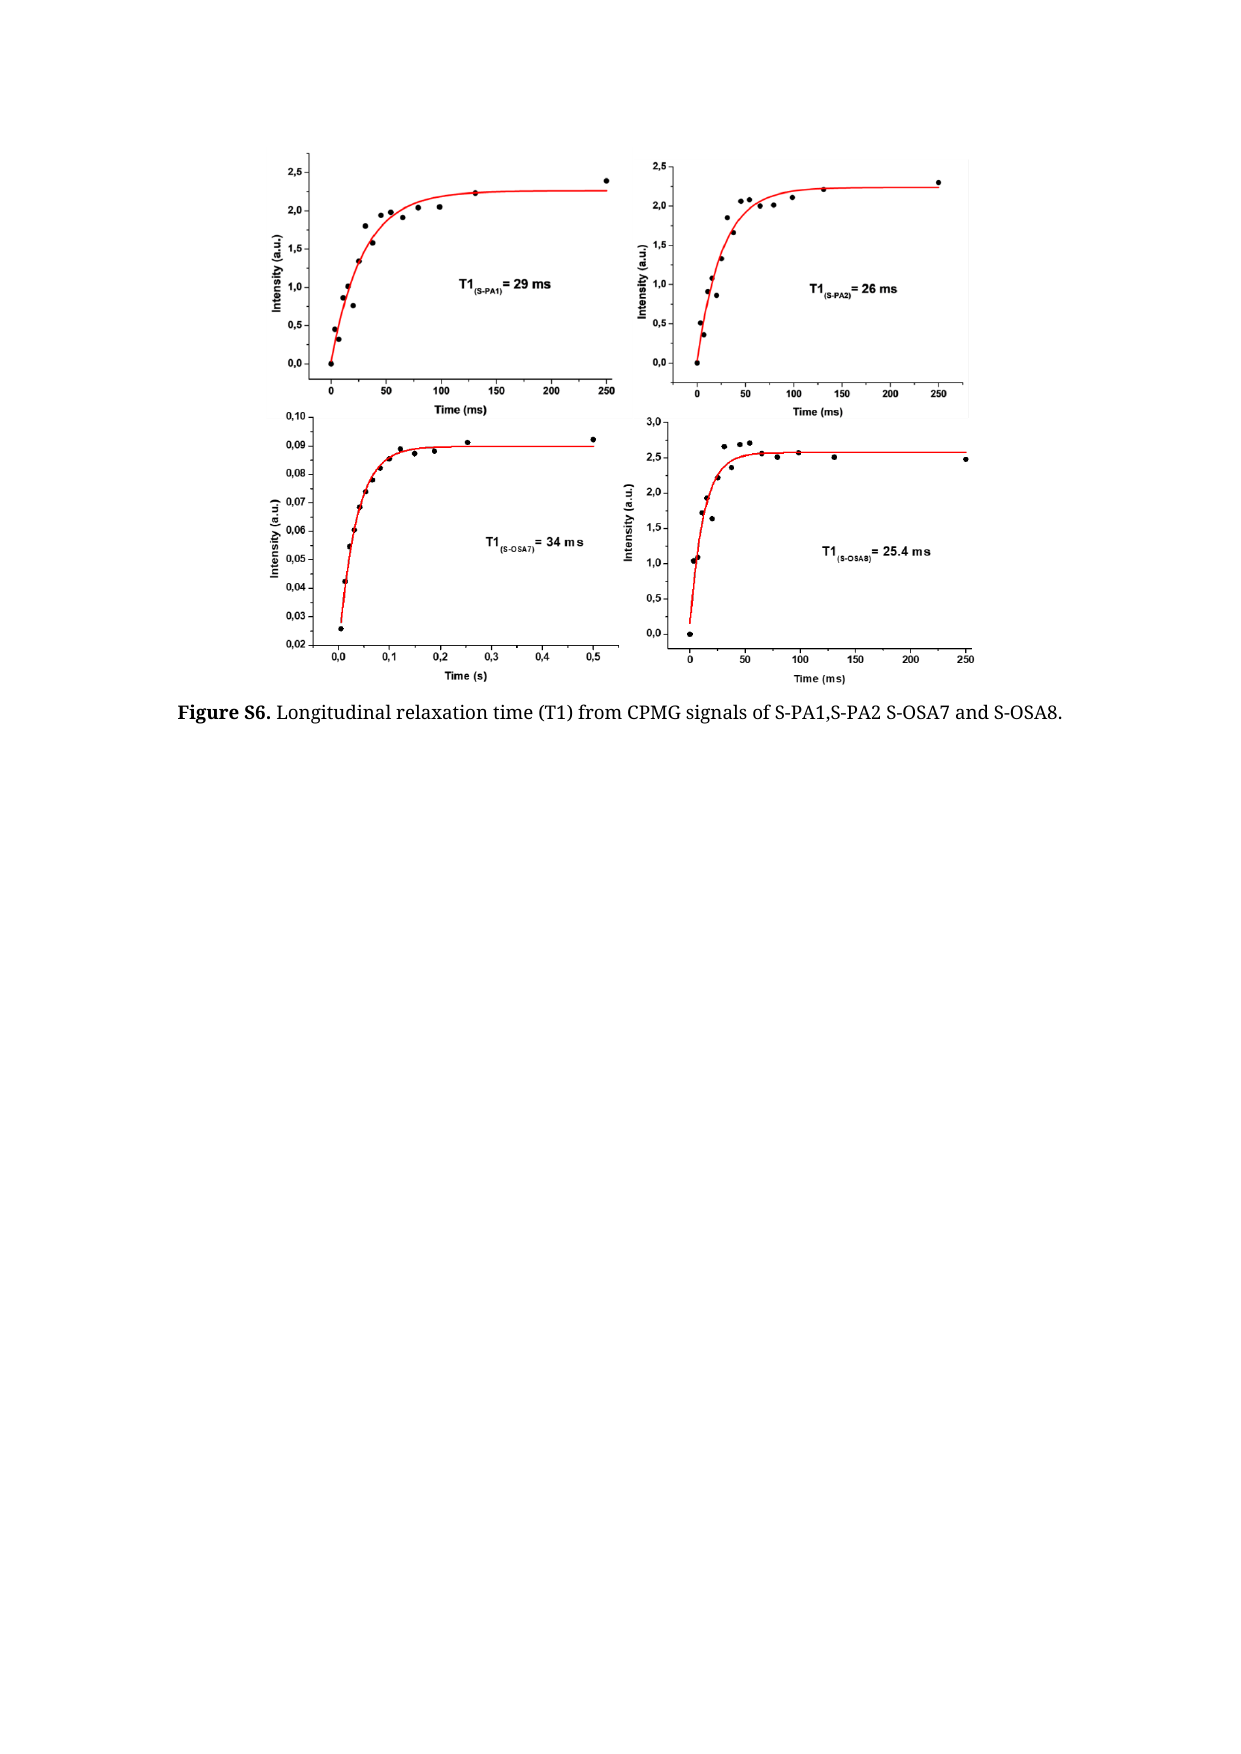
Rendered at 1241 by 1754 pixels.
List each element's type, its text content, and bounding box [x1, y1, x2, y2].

text Figure S6. Longitudinal relaxation time (T1) from CPMG signals of S-PA1,S-PA2 S-OSA7 and S-OSA8. [118, 699, 1122, 725]
picture [264, 147, 977, 686]
